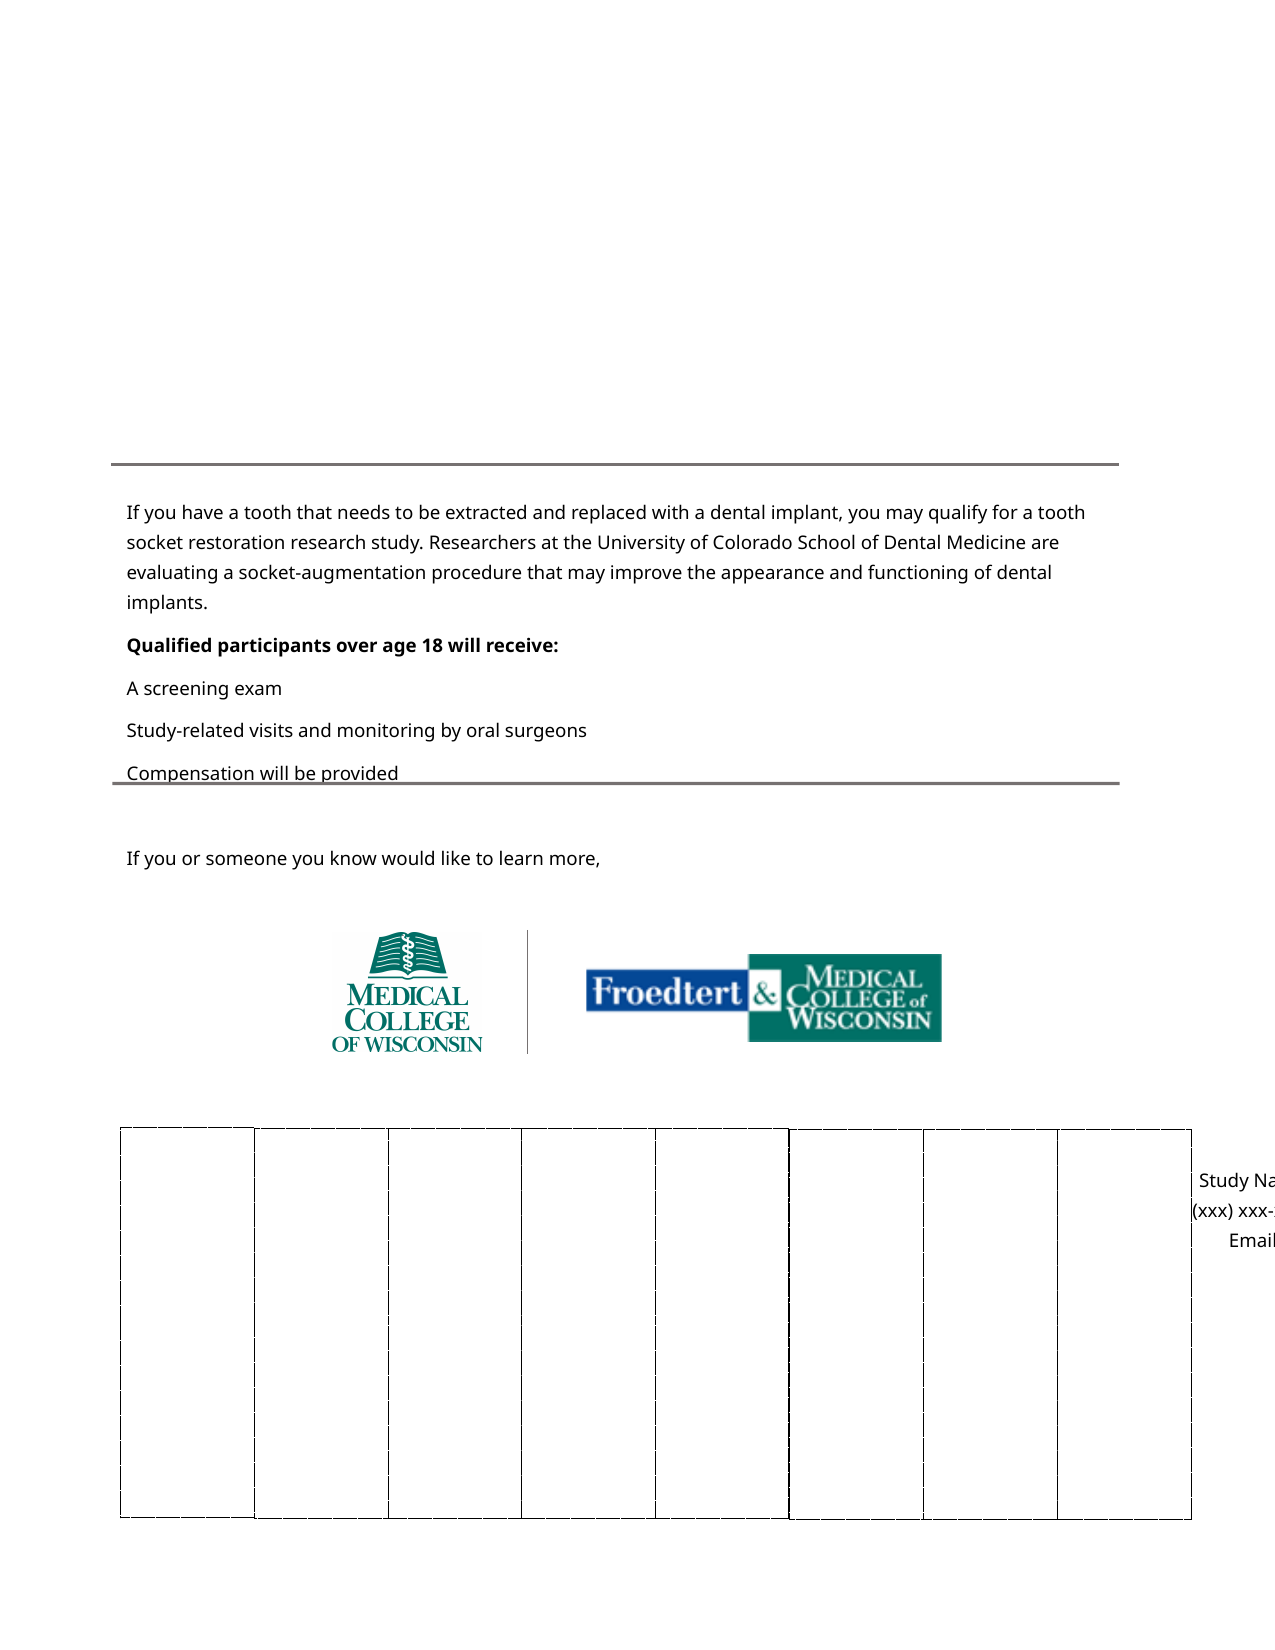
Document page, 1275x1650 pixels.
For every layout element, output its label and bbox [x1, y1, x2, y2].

picture [332, 932, 483, 1052]
picture [586, 954, 942, 1042]
